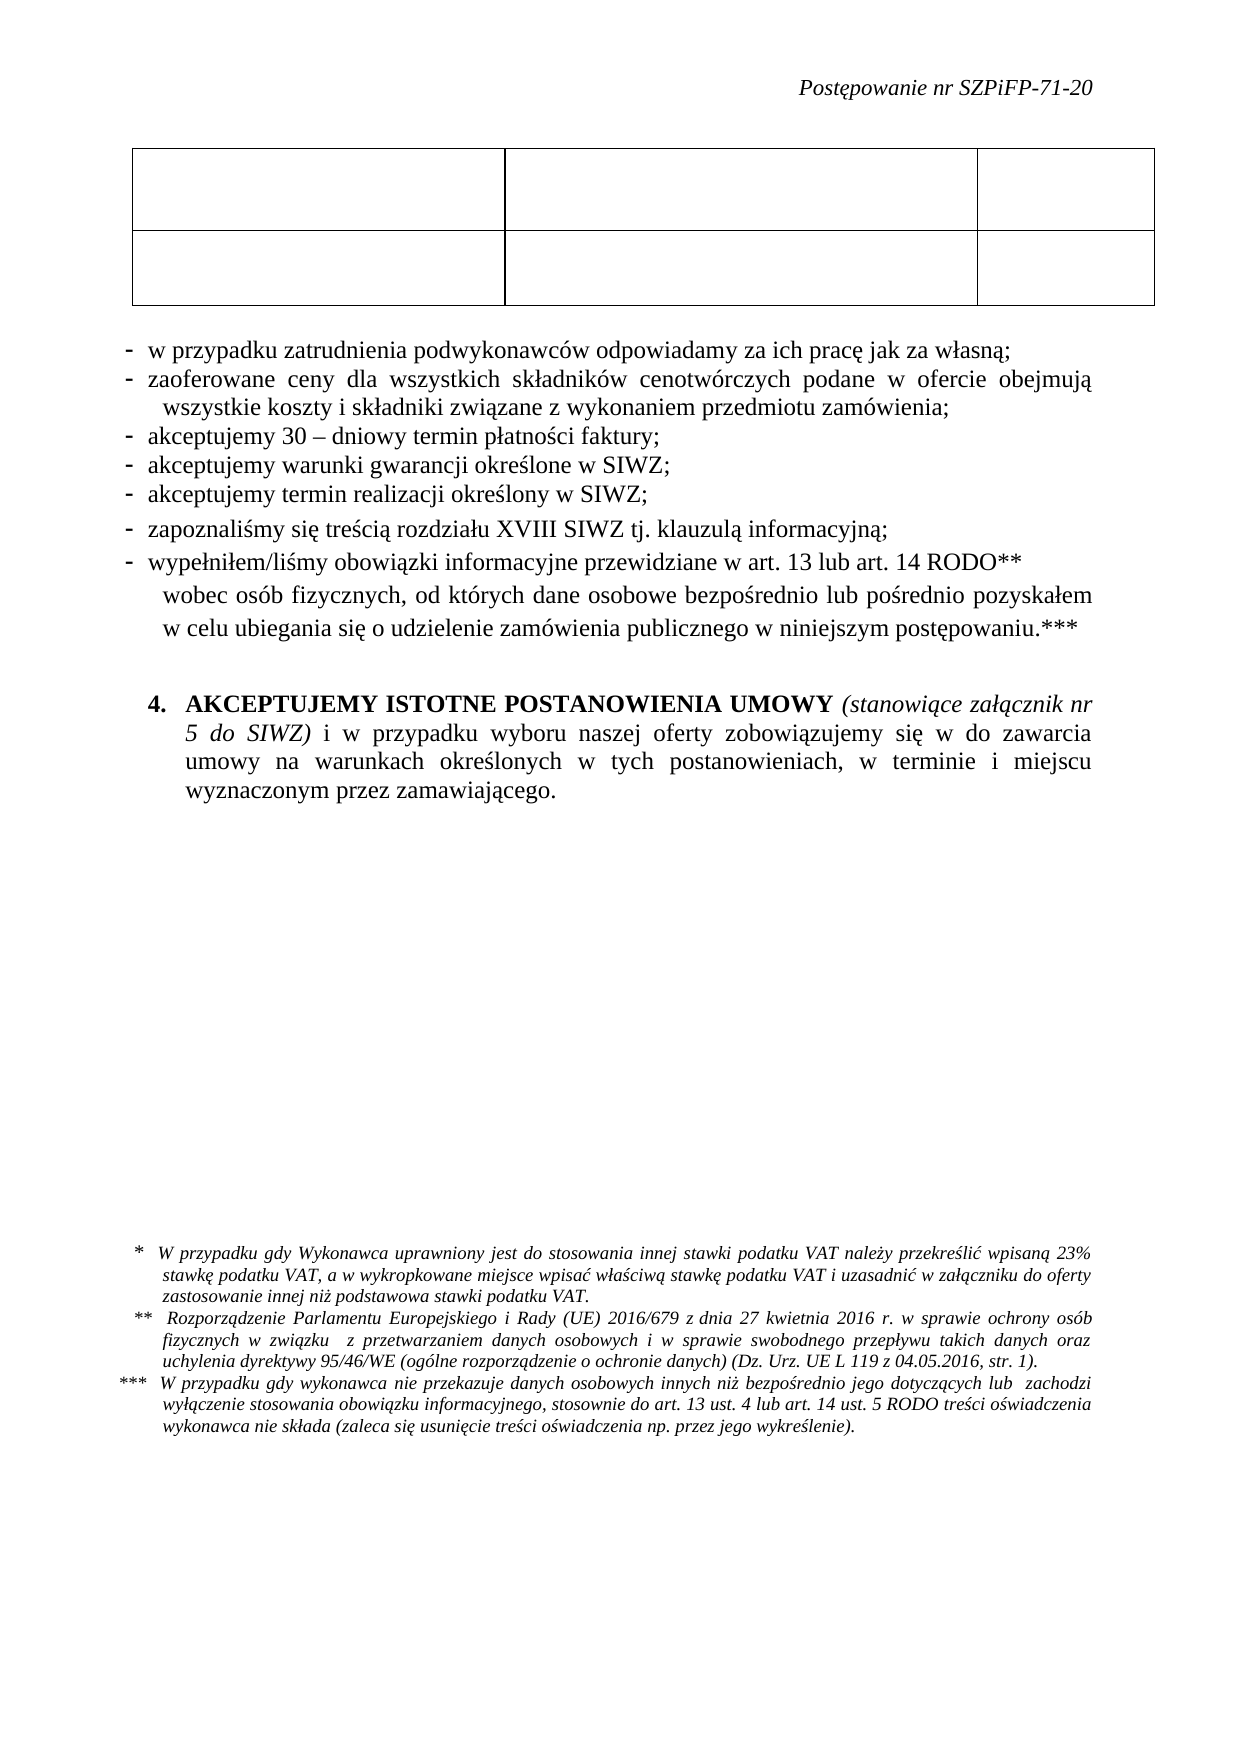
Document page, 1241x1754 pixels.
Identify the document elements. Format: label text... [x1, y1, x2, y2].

text *** W przypadku gdy wykonawca nie przekazuje danych osobowych innych niż bezpośrednio jego dotyczących lub zachodzi wyłączenie stosowania obowiązku informacyjnego, stosownie do art. 13 ust. 4 lub art. 14 ust. 5 RODO treści oświadczenia wykonawca nie składa (zaleca się usunięcie treści oświadczenia np. przez jego wykreślenie). [118, 1372, 1093, 1436]
table_cell [506, 149, 977, 230]
table_cell [506, 231, 977, 305]
table_cell [133, 149, 504, 230]
list AKCEPTUJEMY ISTOTNE POSTANOWIENIA UMOWY (stanowiące załącznik nr 5 do SIWZ) i w przypadku wyboru naszej oferty zobowiązujemy się w do zawarcia umowy na warunkach określonych w tych postanowieniach, w terminie i miejscu wyznaczonym przez zamawiającego. [148, 689, 1093, 804]
table_cell [133, 231, 504, 305]
text ** Rozporządzenie Parlamentu Europejskiego i Rady (UE) 2016/679 z dnia 27 kwietnia 2016 r. w sprawie ochrony osób fizycznych w związku z przetwarzaniem danych osobowych i w sprawie swobodnego przepływu takich danych oraz uchylenia dyrektywy 95/46/WE (ogólne rozporządzenie o ochronie danych) (Dz. Urz. UE L 119 z 04.05.2016, str. 1). [118, 1307, 1093, 1372]
table_cell [978, 149, 1154, 230]
list zapoznaliśmy się treścią rozdziału XVIII SIWZ tj. klauzulą informacyjną; [125, 514, 1093, 542]
list akceptujemy 30 – dniowy termin płatności faktury; [125, 421, 1093, 450]
text * W przypadku gdy Wykonawca uprawniony jest do stosowania innej stawki podatku VAT należy przekreślić wpisaną 23% stawkę podatku VAT, a w wykropkowane miejsce wpisać właściwą stawkę podatku VAT i uzasadnić w załączniku do oferty zastosowanie innej niż podstawowa stawki podatku VAT. [133, 1240, 1093, 1307]
list akceptujemy warunki gwarancji określone w SIWZ; [125, 450, 1093, 479]
table_cell [978, 231, 1154, 305]
list wypełniłem/liśmy obowiązki informacyjne przewidziane w art. 13 lub art. 14 RODO** [125, 547, 1093, 575]
list w przypadku zatrudnienia podwykonawców odpowiadamy za ich pracę jak za własną; [125, 335, 1093, 364]
text wobec osób fizycznych, od których dane osobowe bezpośrednio lub pośrednio pozyskałem w celu ubiegania się o udzielenie zamówienia publicznego w niniejszym postępowaniu.*** [162, 580, 1093, 641]
list akceptujemy termin realizacji określony w SIWZ; [125, 479, 1093, 507]
list zaoferowane ceny dla wszystkich składników cenotwórczych podane w ofercie obejmują wszystkie koszty i składniki związane z wykonaniem przedmiotu zamówienia; [125, 364, 1093, 421]
